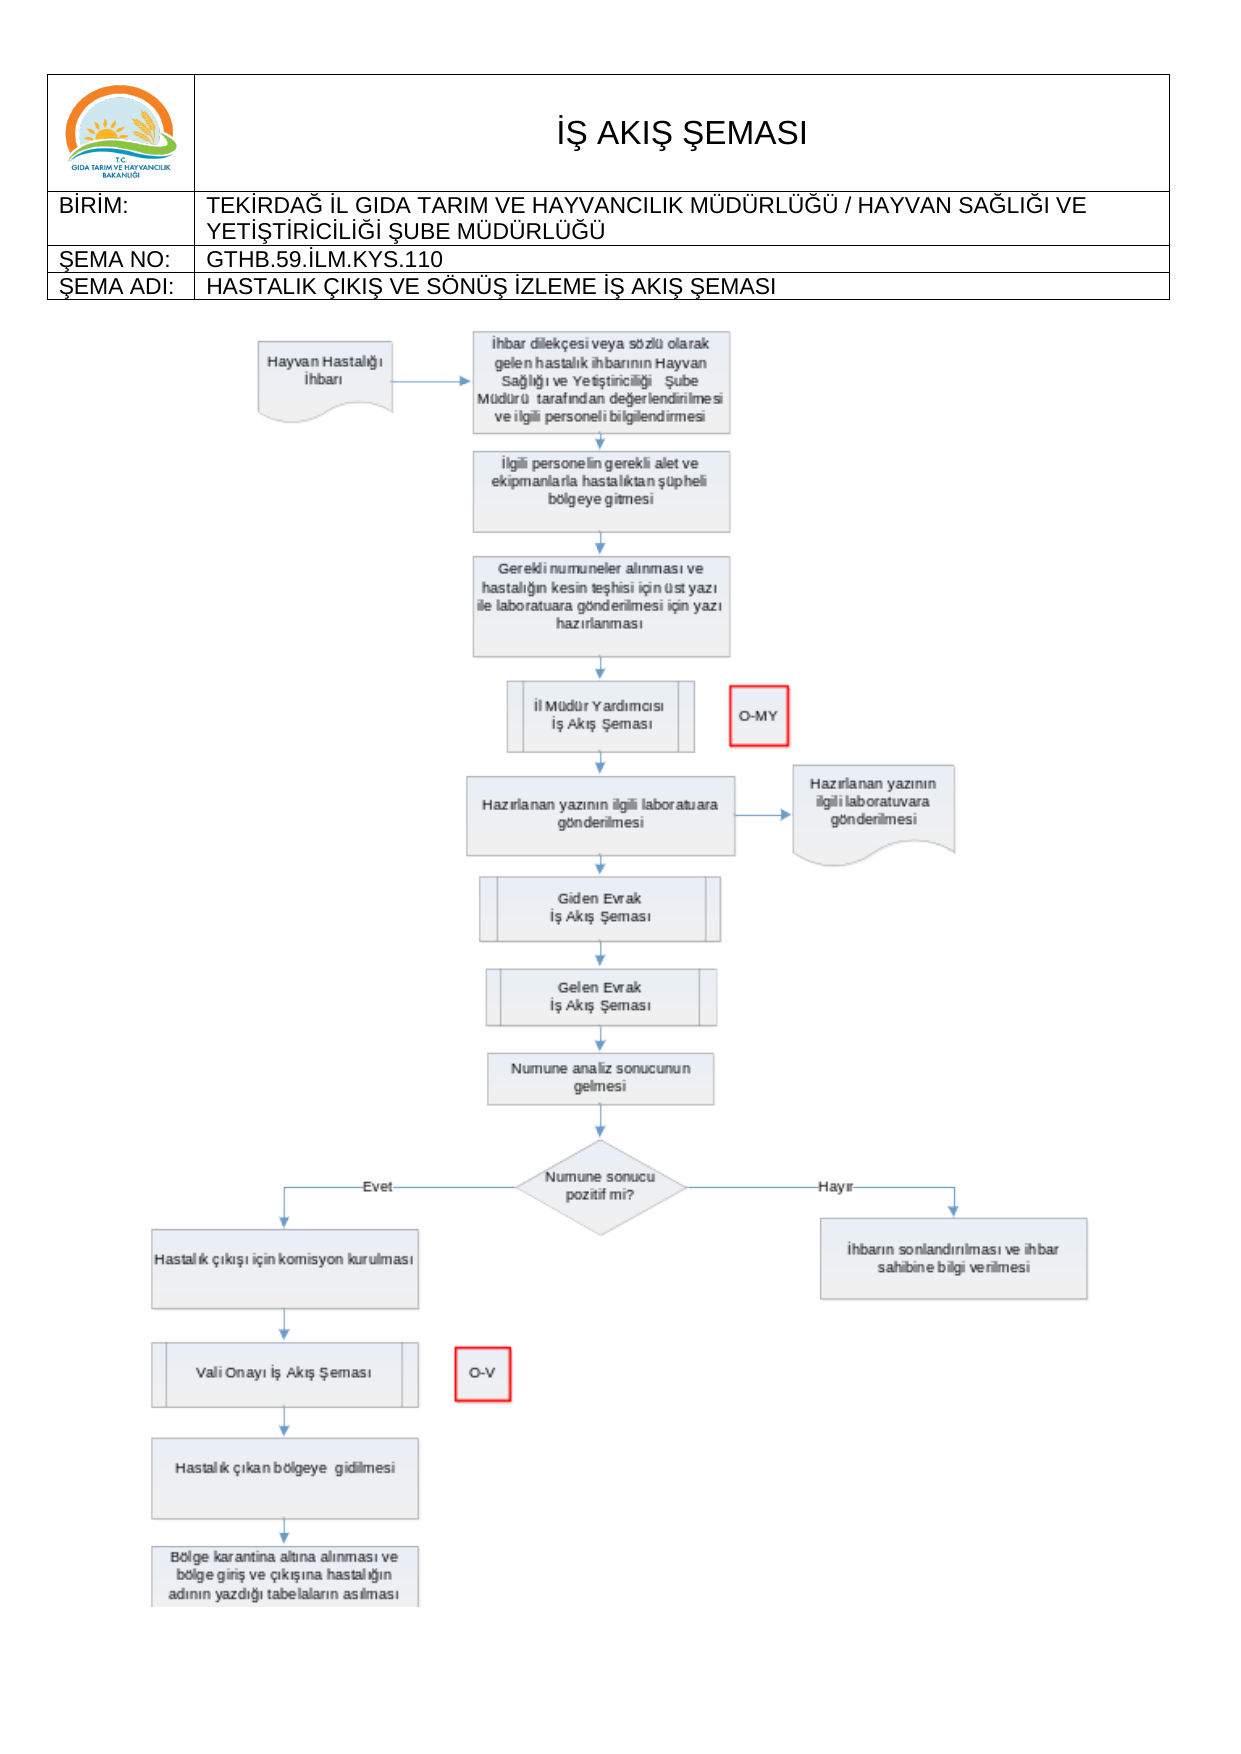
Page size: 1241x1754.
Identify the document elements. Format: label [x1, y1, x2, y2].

picture [58, 74, 184, 189]
